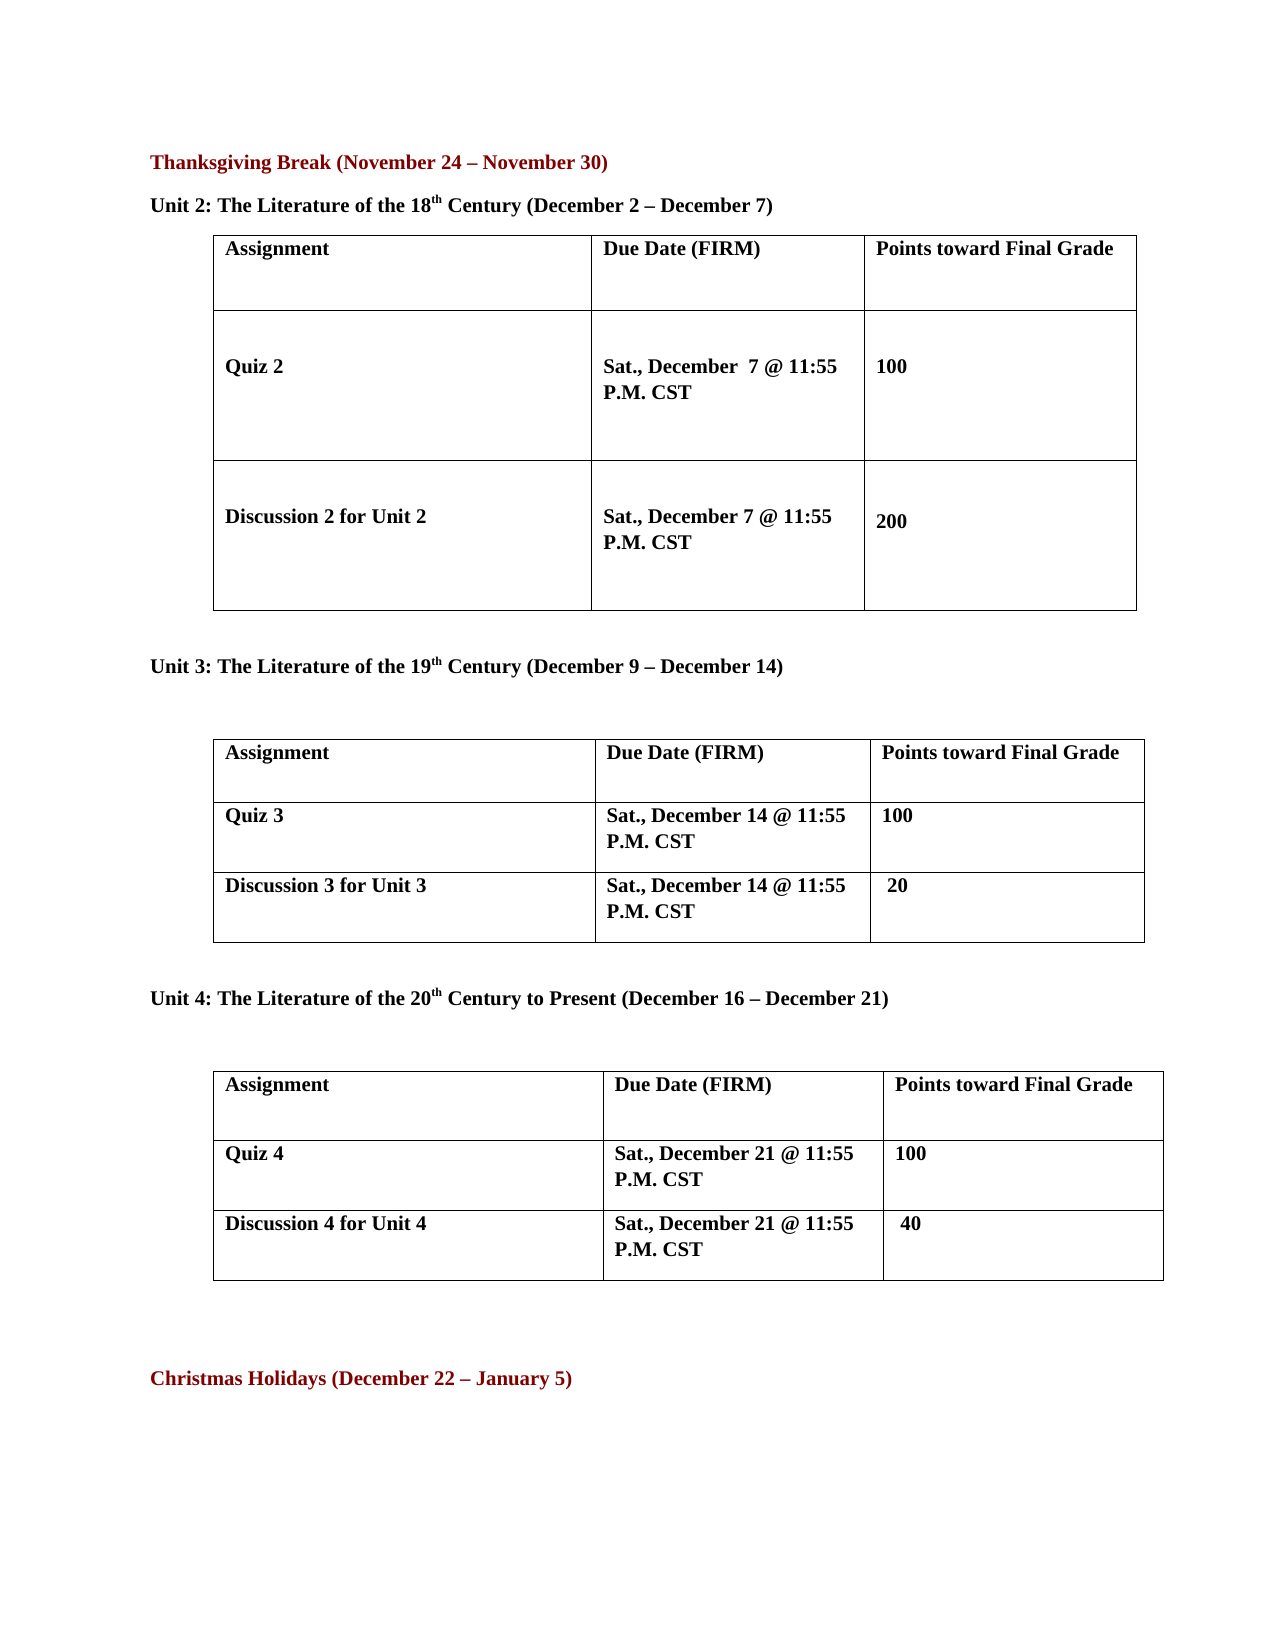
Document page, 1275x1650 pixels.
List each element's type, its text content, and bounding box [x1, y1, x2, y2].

table_cell Quiz 4 [214, 1141, 603, 1210]
table_header Assignment [214, 1072, 603, 1140]
table_header Due Date (FIRM) [596, 740, 870, 802]
text Unit 2: The Literature of the 18th Century (December 2 – December 7) [150, 193, 1125, 217]
text Thanksgiving Break (November 24 – November 30) [150, 150, 1125, 174]
table_cell Sat., December 7 @ 11:55 P.M. CST [592, 461, 864, 610]
table_header Points toward Final Grade [871, 740, 1144, 802]
table_header Due Date (FIRM) [592, 236, 864, 310]
table_header Points toward Final Grade [884, 1072, 1163, 1140]
table_cell Quiz 3 [214, 803, 595, 872]
table_cell 200 [865, 461, 1136, 610]
table_cell Quiz 2 [214, 311, 591, 460]
table_cell Sat., December 14 @ 11:55 P.M. CST [596, 873, 870, 942]
text Unit 3: The Literature of the 19th Century (December 9 – December 14) [150, 654, 1125, 678]
table_cell 20 [871, 873, 1144, 942]
text Christmas Holidays (December 22 – January 5) [150, 1366, 1125, 1390]
table_header Assignment [214, 236, 591, 310]
table_cell Discussion 2 for Unit 2 [214, 461, 591, 610]
table_header Assignment [214, 740, 595, 802]
table_cell 40 [884, 1211, 1163, 1280]
table_cell Sat., December 7 @ 11:55 P.M. CST [592, 311, 864, 460]
table_cell 100 [871, 803, 1144, 872]
table_header Due Date (FIRM) [604, 1072, 883, 1140]
text Unit 4: The Literature of the 20th Century to Present (December 16 – December 21) [150, 986, 1125, 1009]
table_cell 100 [865, 311, 1136, 460]
table_cell Discussion 3 for Unit 3 [214, 873, 595, 942]
table_cell Sat., December 21 @ 11:55 P.M. CST [604, 1211, 883, 1280]
table_cell 100 [884, 1141, 1163, 1210]
table_cell Discussion 4 for Unit 4 [214, 1211, 603, 1280]
table_cell Sat., December 21 @ 11:55 P.M. CST [604, 1141, 883, 1210]
table_header Points toward Final Grade [865, 236, 1136, 310]
table_cell Sat., December 14 @ 11:55 P.M. CST [596, 803, 870, 872]
